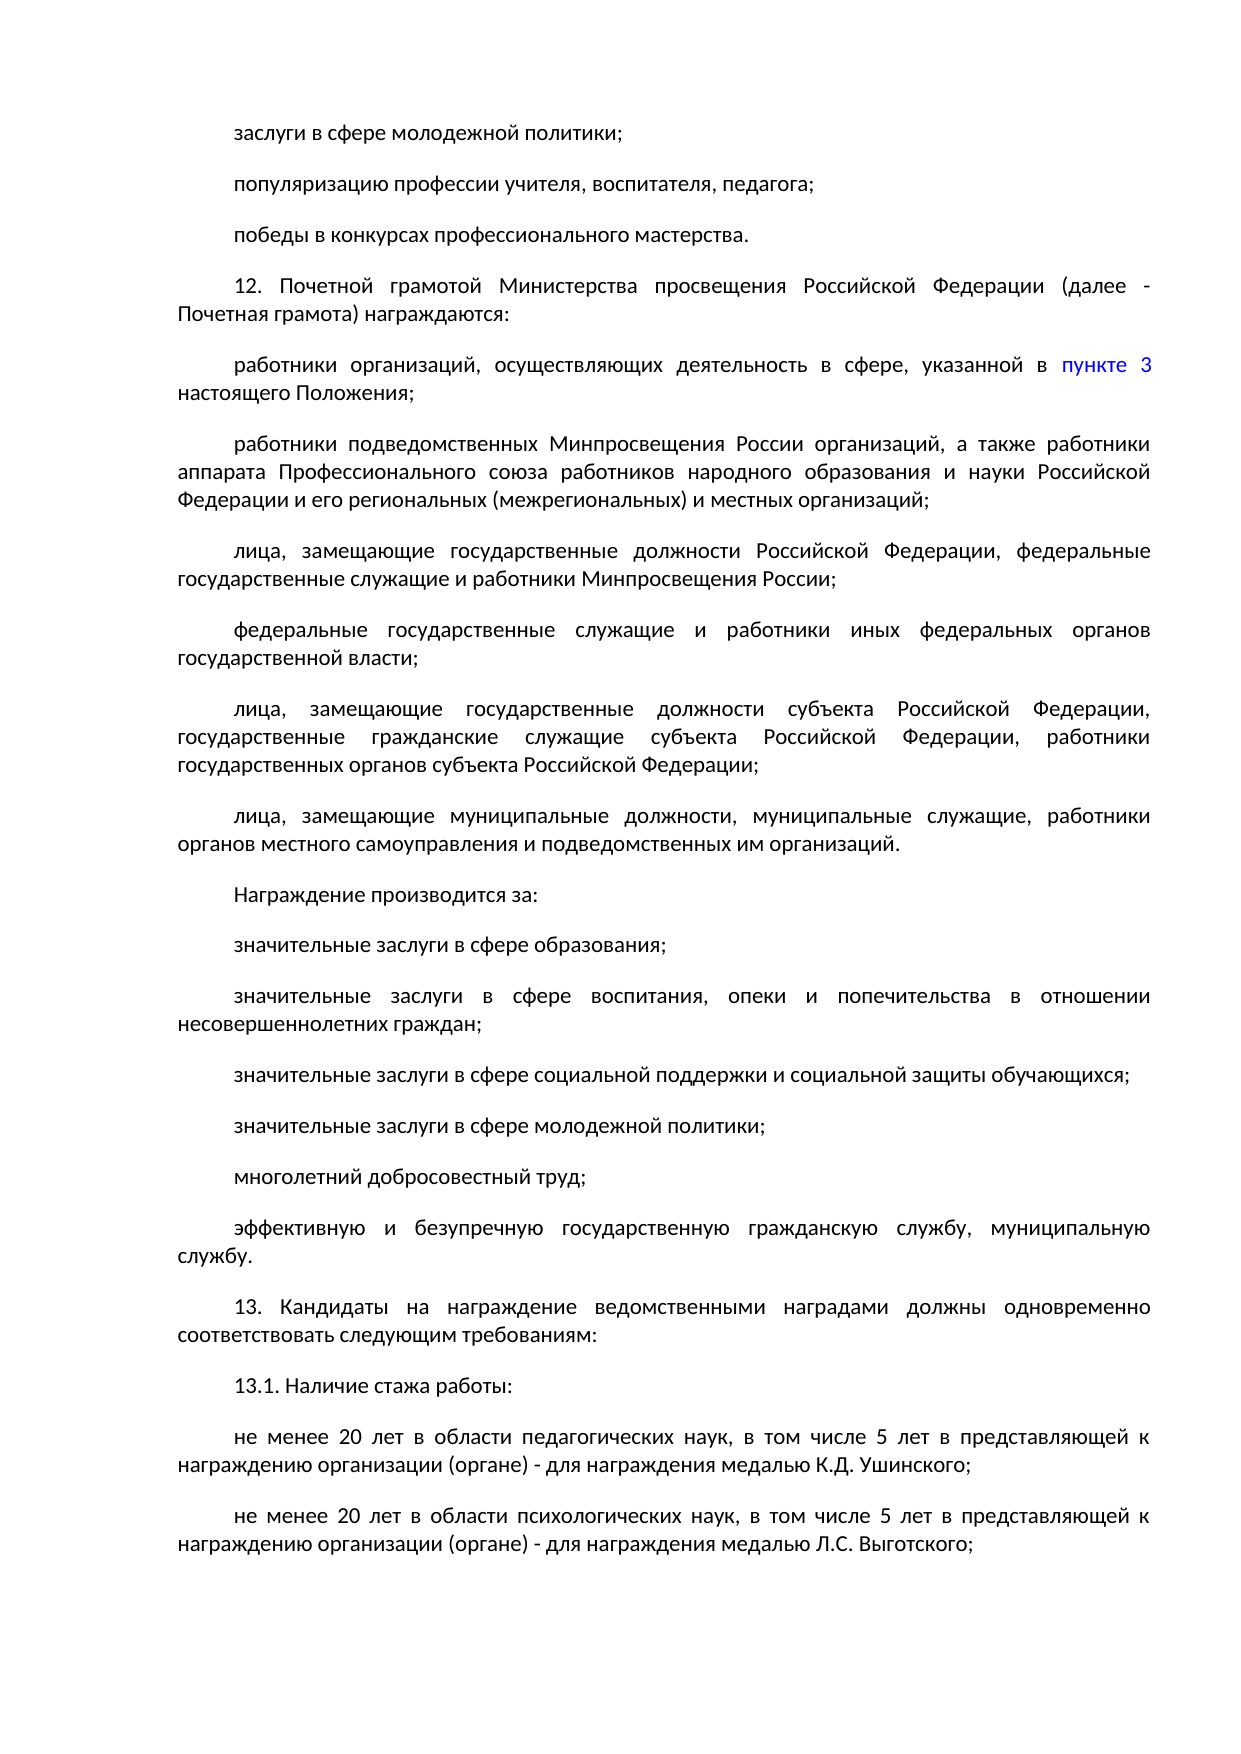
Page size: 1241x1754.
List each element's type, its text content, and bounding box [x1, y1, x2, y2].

text работники организаций, осуществляющих деятельность в сфере, указанной в пункте 3 настоящего Положения; [177, 350, 1152, 406]
text не менее 20 лет в области педагогических наук, в том числе 5 лет в представляющей к награждению организации (органе) - для награждения медалью К.Д. Ушинского; [177, 1422, 1152, 1478]
text работники подведомственных Минпросвещения России организаций, а также работники аппарата Профессионального союза работников народного образования и науки Российской Федерации и его региональных (межрегиональных) и местных организаций; [177, 429, 1152, 513]
text не менее 20 лет в области психологических наук, в том числе 5 лет в представляющей к награждению организации (органе) - для награждения медалью Л.С. Выготского; [177, 1501, 1152, 1557]
text значительные заслуги в сфере воспитания, опеки и попечительства в отношении несовершеннолетних граждан; [177, 982, 1152, 1038]
text 12. Почетной грамотой Министерства просвещения Российской Федерации (далее - Почетная грамота) награждаются: [177, 271, 1152, 327]
text 13. Кандидаты на награждение ведомственными наградами должны одновременно соответствовать следующим требованиям: [177, 1292, 1152, 1348]
text значительные заслуги в сфере образования; [177, 931, 1152, 959]
text эффективную и безупречную государственную гражданскую службу, муниципальную службу. [177, 1213, 1152, 1269]
text лица, замещающие государственные должности субъекта Российской Федерации, государственные гражданские служащие субъекта Российской Федерации, работники государственных органов субъекта Российской Федерации; [177, 694, 1152, 778]
text 13.1. Наличие стажа работы: [177, 1371, 1152, 1399]
text Награждение производится за: [177, 880, 1152, 908]
text значительные заслуги в сфере молодежной политики; [177, 1111, 1152, 1139]
text федеральные государственные служащие и работники иных федеральных органов государственной власти; [177, 615, 1152, 671]
text победы в конкурсах профессионального мастерства. [177, 220, 1152, 248]
text заслуги в сфере молодежной политики; [177, 118, 1152, 146]
text лица, замещающие государственные должности Российской Федерации, федеральные государственные служащие и работники Минпросвещения России; [177, 536, 1152, 592]
text лица, замещающие муниципальные должности, муниципальные служащие, работники органов местного самоуправления и подведомственных им организаций. [177, 801, 1152, 857]
text популяризацию профессии учителя, воспитателя, педагога; [177, 169, 1152, 197]
text многолетний добросовестный труд; [177, 1162, 1152, 1190]
text значительные заслуги в сфере социальной поддержки и социальной защиты обучающихся; [177, 1061, 1152, 1088]
